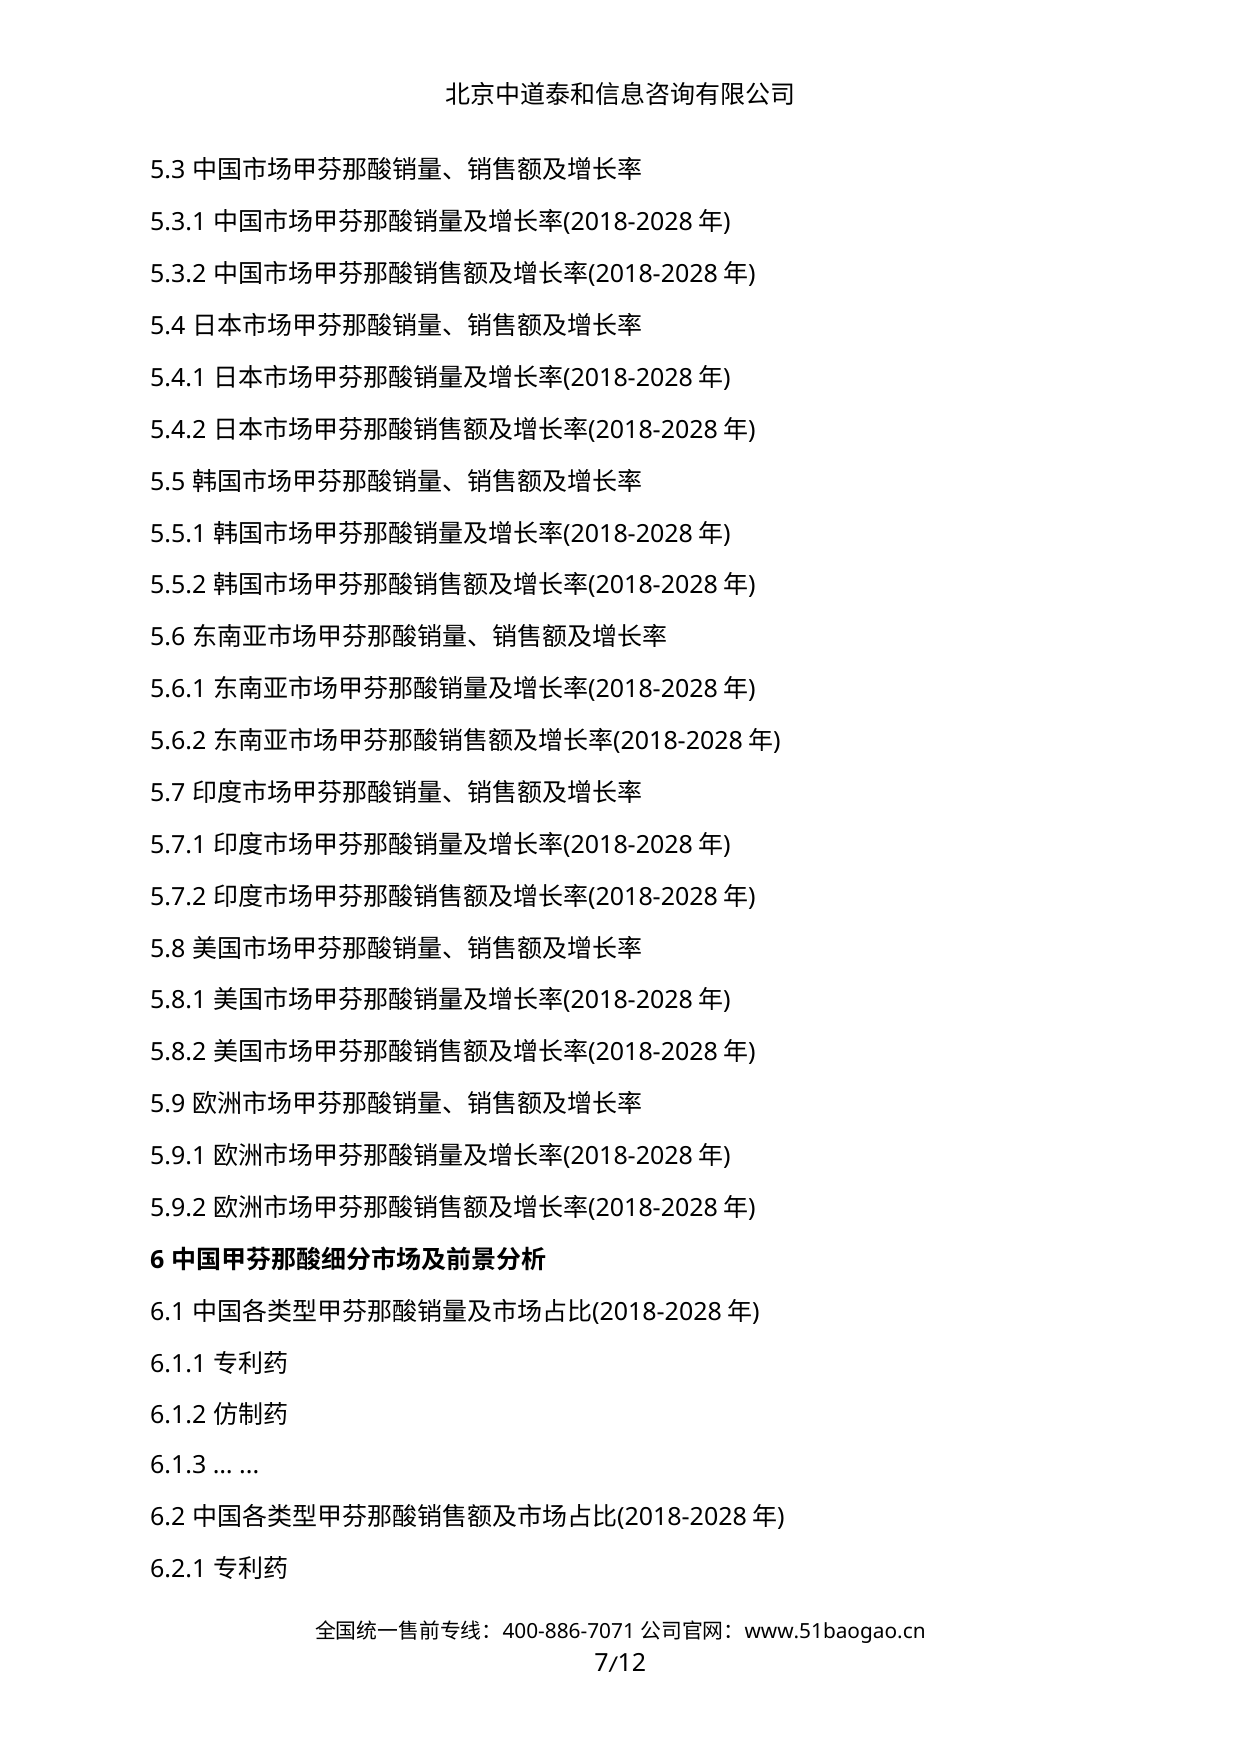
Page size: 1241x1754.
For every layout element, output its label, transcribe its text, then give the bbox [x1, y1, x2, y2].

text 6.1.2 仿制药 [150, 1395, 1090, 1431]
text 5.3 中国市场甲芬那酸销量、销售额及增长率 [150, 150, 1090, 186]
text 5.6.1 东南亚市场甲芬那酸销量及增长率(2018-2028年) [150, 669, 1090, 705]
text 5.3.2 中国市场甲芬那酸销售额及增长率(2018-2028年) [150, 254, 1090, 290]
text 6.2 中国各类型甲芬那酸销售额及市场占比(2018-2028年) [150, 1497, 1090, 1533]
text 5.8.1 美国市场甲芬那酸销量及增长率(2018-2028年) [150, 980, 1090, 1016]
text 6.1 中国各类型甲芬那酸销量及市场占比(2018-2028年) [150, 1291, 1090, 1327]
text 5.9.1 欧洲市场甲芬那酸销量及增长率(2018-2028年) [150, 1136, 1090, 1172]
text 5.9.2 欧洲市场甲芬那酸销售额及增长率(2018-2028年) [150, 1187, 1090, 1224]
text 5.4.1 日本市场甲芬那酸销量及增长率(2018-2028年) [150, 357, 1090, 394]
text 6 中国甲芬那酸细分市场及前景分析 [150, 1239, 1090, 1276]
text 6.1.3 … ... [150, 1447, 1090, 1481]
text 5.4.2 日本市场甲芬那酸销售额及增长率(2018-2028年) [150, 409, 1090, 446]
text 5.6.2 东南亚市场甲芬那酸销售额及增长率(2018-2028年) [150, 721, 1090, 757]
text 5.6 东南亚市场甲芬那酸销量、销售额及增长率 [150, 617, 1090, 653]
text 5.3.1 中国市场甲芬那酸销量及增长率(2018-2028年) [150, 202, 1090, 238]
text 5.5.1 韩国市场甲芬那酸销量及增长率(2018-2028年) [150, 513, 1090, 549]
text 5.8.2 美国市场甲芬那酸销售额及增长率(2018-2028年) [150, 1032, 1090, 1068]
text 5.7.2 印度市场甲芬那酸销售额及增长率(2018-2028年) [150, 876, 1090, 912]
text 5.7.1 印度市场甲芬那酸销量及增长率(2018-2028年) [150, 824, 1090, 861]
text 5.8 美国市场甲芬那酸销量、销售额及增长率 [150, 928, 1090, 964]
text 5.7 印度市场甲芬那酸销量、销售额及增长率 [150, 772, 1090, 809]
text 6.2.1 专利药 [150, 1548, 1090, 1585]
text 5.4 日本市场甲芬那酸销量、销售额及增长率 [150, 306, 1090, 342]
text 5.5.2 韩国市场甲芬那酸销售额及增长率(2018-2028年) [150, 565, 1090, 601]
text 5.5 韩国市场甲芬那酸销量、销售额及增长率 [150, 461, 1090, 497]
text 5.9 欧洲市场甲芬那酸销量、销售额及增长率 [150, 1084, 1090, 1120]
text 6.1.1 专利药 [150, 1343, 1090, 1379]
